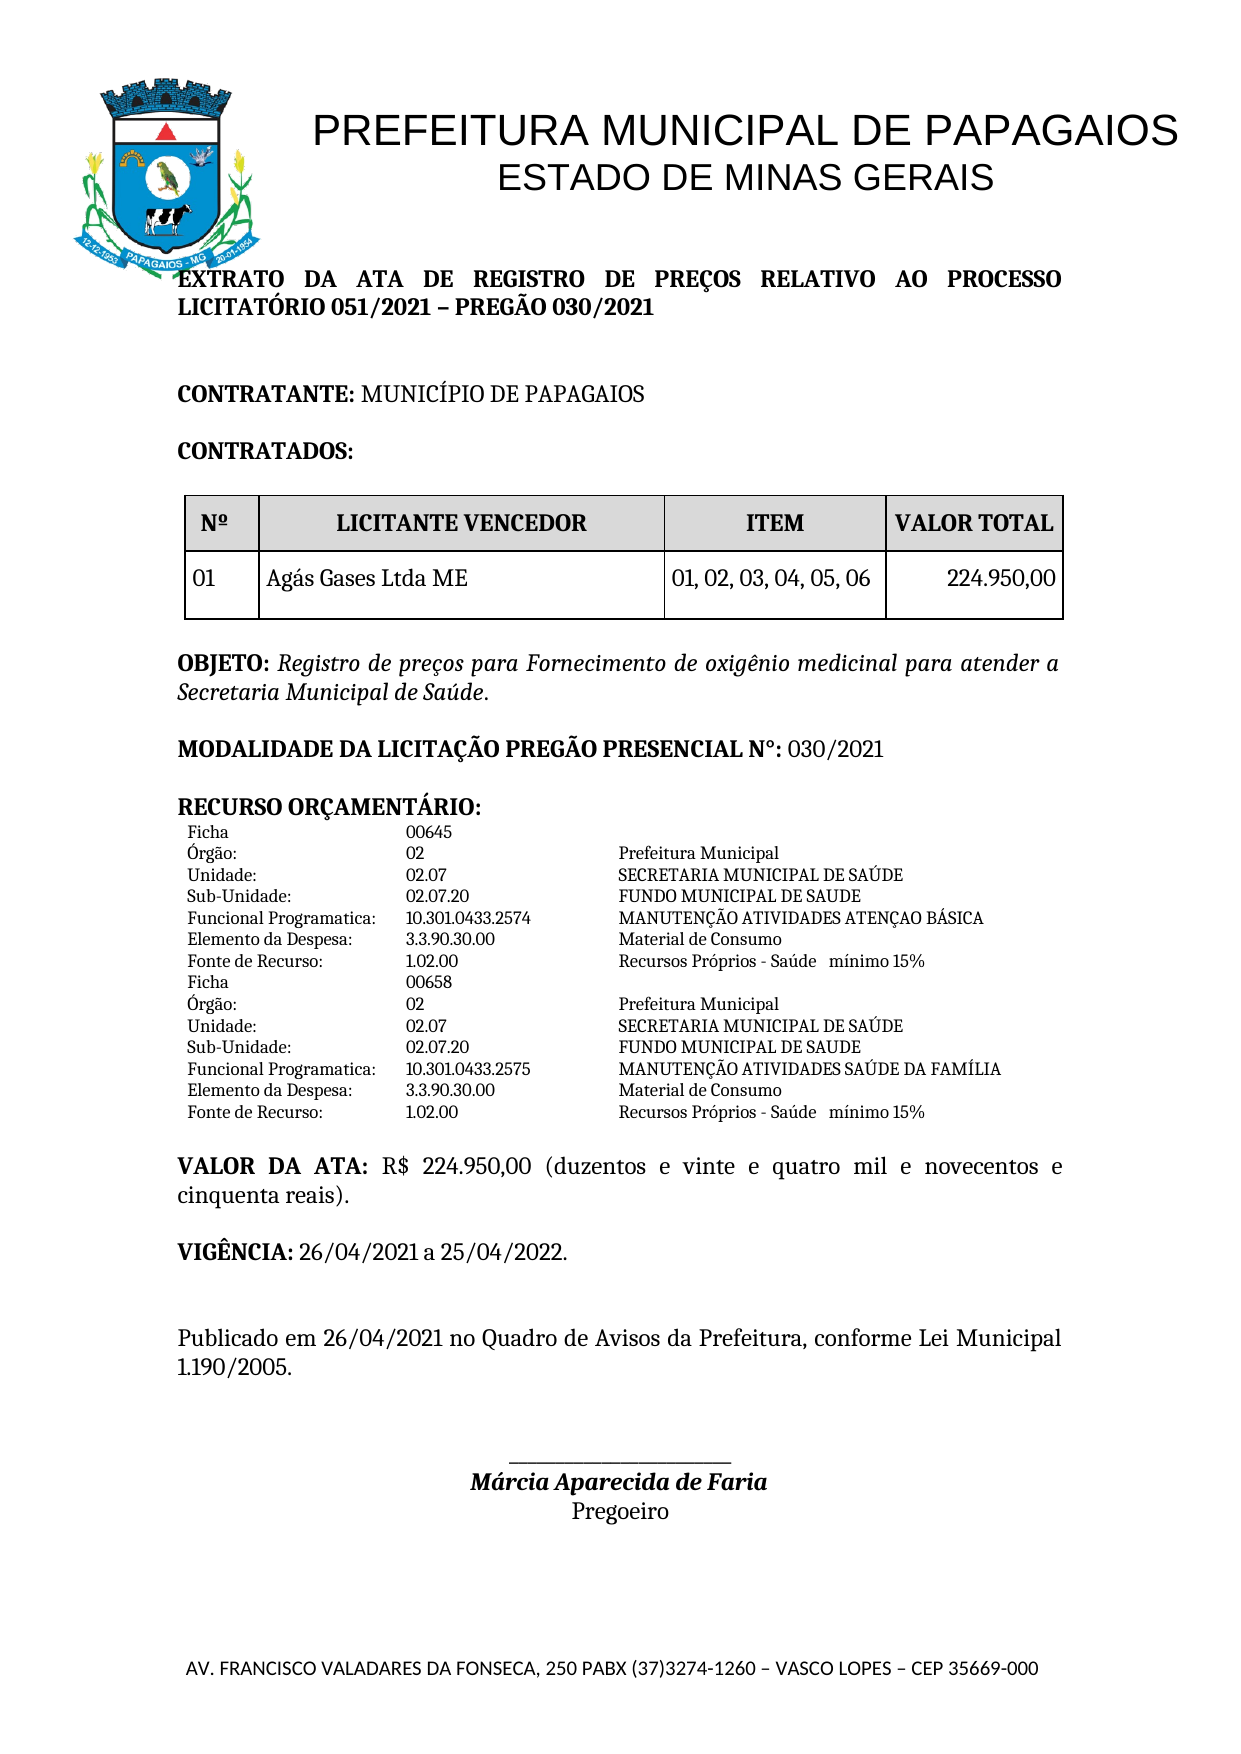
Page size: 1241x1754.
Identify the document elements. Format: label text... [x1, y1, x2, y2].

table_cell 01 [186, 552, 258, 618]
picture [217, 256, 225, 262]
text VIGÊNCIA: 26/04/2021 a 25/04/2022. [177, 1238, 1063, 1267]
text Márcia Aparecida de Faria [177, 1468, 1063, 1497]
text Órgão: 02 Prefeitura Municipal [177, 994, 1063, 1015]
text Unidade: 02.07 SECRETARIA MUNICIPAL DE SAÚDE [177, 1015, 1063, 1037]
text Órgão: 02 Prefeitura Municipal [177, 843, 1063, 864]
table_header VALOR TOTAL [887, 496, 1062, 550]
text EXTRATO DA ATA DE REGISTRO DE PREÇOS RELATIVO AO PROCESSO LICITATÓRIO 051/2021 – PREGÃO 030/2021 [177, 264, 1063, 322]
text MODALIDADE DA LICITAÇÃO PREGÃO PRESENCIAL N°: 030/2021 [177, 735, 1063, 764]
table_cell Agás Gases Ltda ME [260, 552, 664, 618]
table_header Nº [186, 496, 258, 550]
text Fonte de Recurso: 1.02.00 Recursos Próprios - Saúde mínimo 15% [177, 951, 1063, 972]
text Sub-Unidade: 02.07.20 FUNDO MUNICIPAL DE SAUDE [177, 1037, 1063, 1058]
text Elemento da Despesa: 3.3.90.30.00 Material de Consumo [177, 929, 1063, 951]
text CONTRATANTE: MUNICÍPIO DE PAPAGAIOS [177, 379, 1063, 408]
text RECURSO ORÇAMENTÁRIO: [177, 792, 1063, 821]
text Pregoeiro [177, 1497, 1063, 1526]
text Elemento da Despesa: 3.3.90.30.00 Material de Consumo [177, 1080, 1063, 1101]
text Funcional Programatica: 10.301.0433.2575 MANUTENÇÃO ATIVIDADES SAÚDE DA FAMÍLIA [177, 1058, 1063, 1080]
text OBJETO: Registro de preços para Fornecimento de oxigênio medicinal para atender a Secretaria Municipal de Saúde. [177, 649, 1063, 706]
table_header LICITANTE VENCEDOR [260, 496, 664, 550]
picture [237, 240, 252, 250]
table_cell 224.950,00 [887, 552, 1062, 618]
text Unidade: 02.07 SECRETARIA MUNICIPAL DE SAÚDE [177, 864, 1063, 886]
table_cell 01, 02, 03, 04, 05, 06 [665, 552, 885, 618]
text VALOR DA ATA: R$ 224.950,00 (duzentos e vinte e quatro mil e novecentos e cinquenta reais). [177, 1152, 1063, 1209]
text CONTRATADOS: [177, 437, 1063, 466]
table_header ITEM [665, 496, 885, 550]
picture [72, 73, 262, 281]
picture [191, 255, 205, 263]
text Sub-Unidade: 02.07.20 FUNDO MUNICIPAL DE SAUDE [177, 886, 1063, 907]
text Funcional Programatica: 10.301.0433.2574 MANUTENÇÃO ATIVIDADES ATENÇAO BÁSICA [177, 907, 1063, 929]
text Ficha 00645 [177, 821, 1063, 843]
text ________________________ [177, 1439, 1063, 1468]
text Ficha 00658 [177, 972, 1063, 994]
text Fonte de Recurso: 1.02.00 Recursos Próprios - Saúde mínimo 15% [177, 1101, 1063, 1123]
text Publicado em 26/04/2021 no Quadro de Avisos da Prefeitura, conforme Lei Municipal 1.190/2005. [177, 1324, 1063, 1382]
